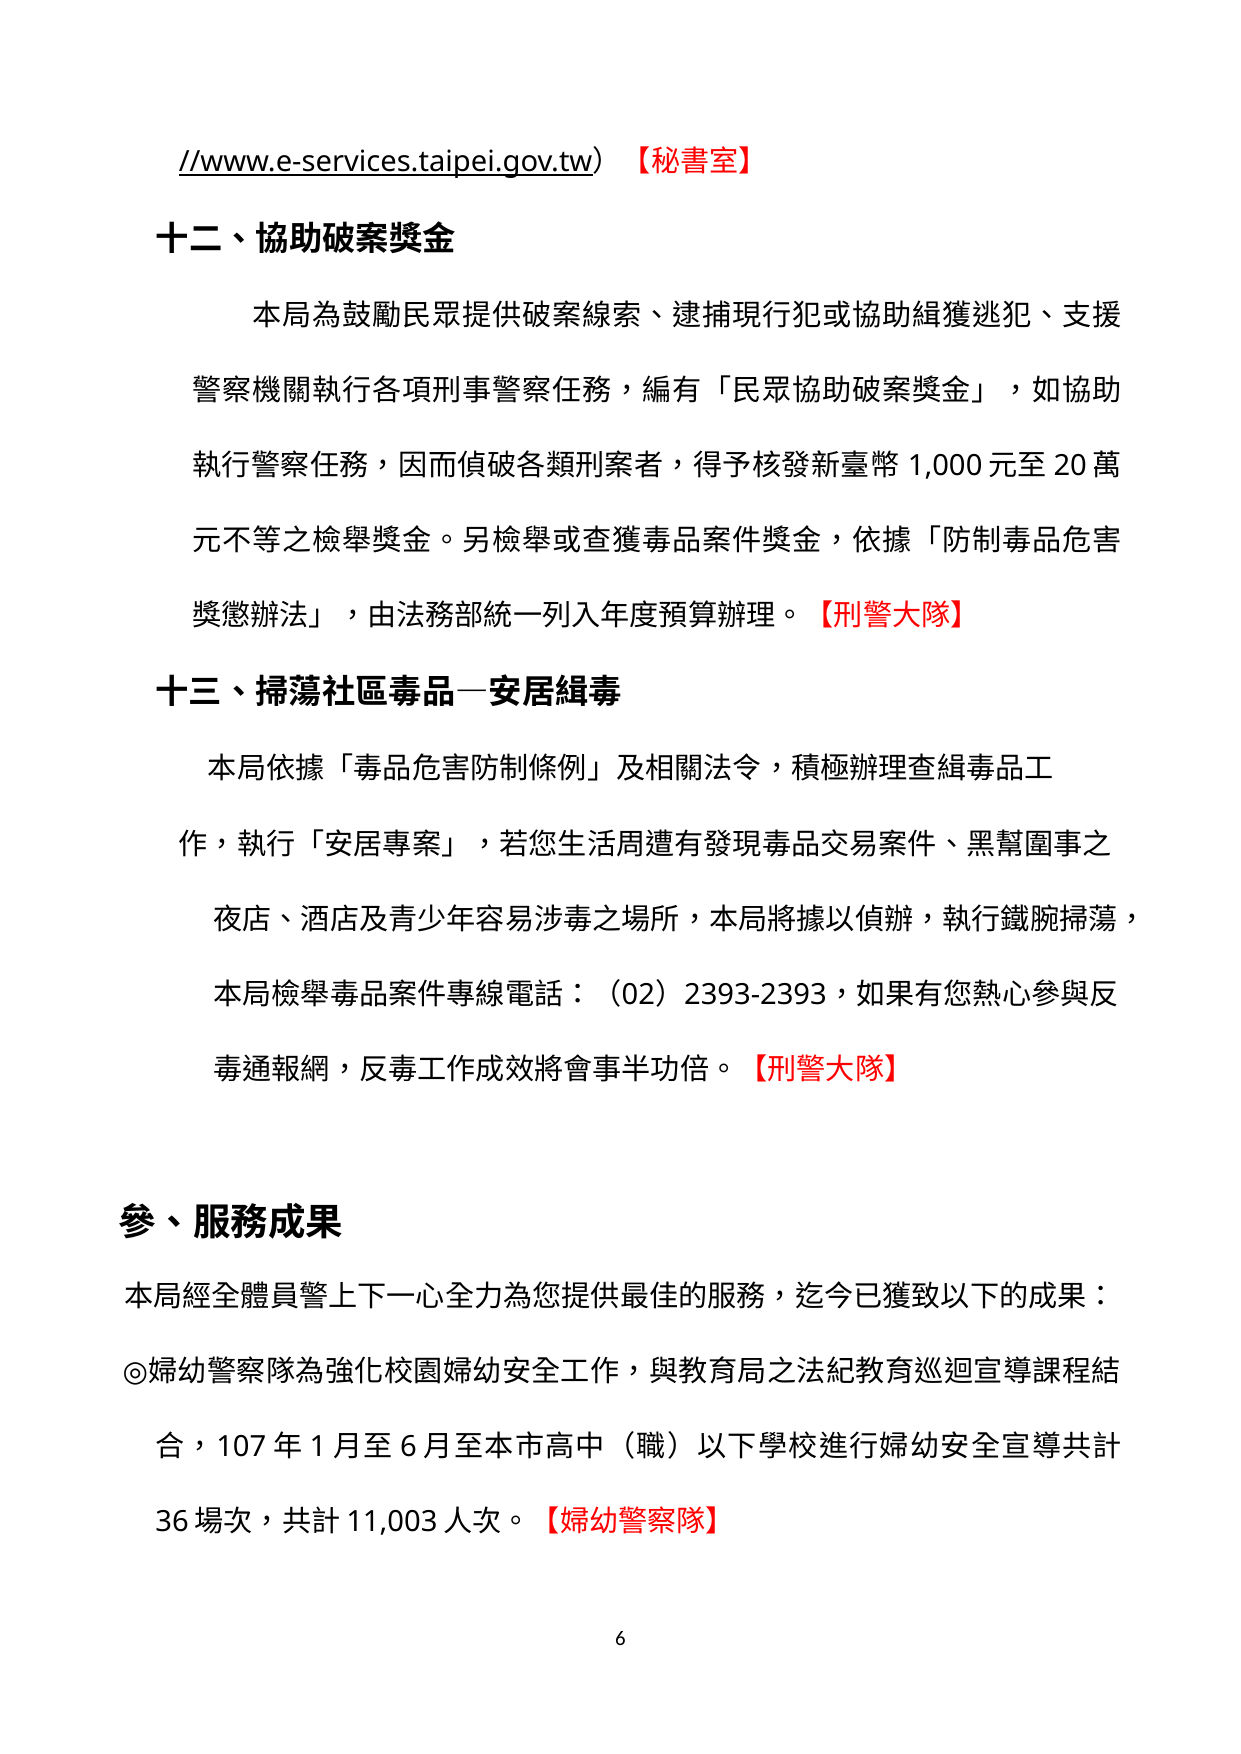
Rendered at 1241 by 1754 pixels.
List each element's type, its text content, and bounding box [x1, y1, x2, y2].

text 本局依據「毒品危害防制條例」及相關法令，積極辦理查緝毒品工 [156, 728, 1119, 803]
text 十三、掃蕩社區毒品—安居緝毒 [120, 651, 1121, 726]
text ◎婦幼警察隊為強化校園婦幼安全工作，與教育局之法紀教育巡迴宣導課程結合，107年1月至6月至本市高中（職）以下學校進行婦幼安全宣導共計36場次，共計11,003人次。【婦幼警察隊】 [122, 1331, 1122, 1556]
text 作，執行「安居專案」，若您生活周遭有發現毒品交易案件、黑幫圍事之 夜店、酒店及青少年容易涉毒之場所，本局將據以偵辦，執行鐵腕掃蕩，本局檢舉毒品案件專線電話：（02）2393-2393，如果有您熱心參與反毒通報網，反毒工作成效將會事半功倍。【刑警大隊】 [156, 804, 1119, 1104]
text 本局為鼓勵民眾提供破案線索、逮捕現行犯或協助緝獲逃犯、支援警察機關執行各項刑事警察任務，編有「民眾協助破案獎金」，如協助執行警察任務，因而偵破各類刑案者，得予核發新臺幣1,000元至20萬元不等之檢舉獎金。另檢舉或查獲毒品案件獎金，依據「防制毒品危害獎懲辦法」，由法務部統一列入年度預算辦理。【刑警大隊】 [192, 275, 1122, 650]
text 參、服務成果 [118, 1181, 1122, 1256]
text 十二、協助破案獎金 [156, 198, 1119, 273]
text 本局經全體員警上下一心全力為您提供最佳的服務，迄今已獲致以下的成果： [118, 1256, 1122, 1331]
text //www.e-services.taipei.gov.tw）【秘書室】 [156, 122, 1119, 197]
